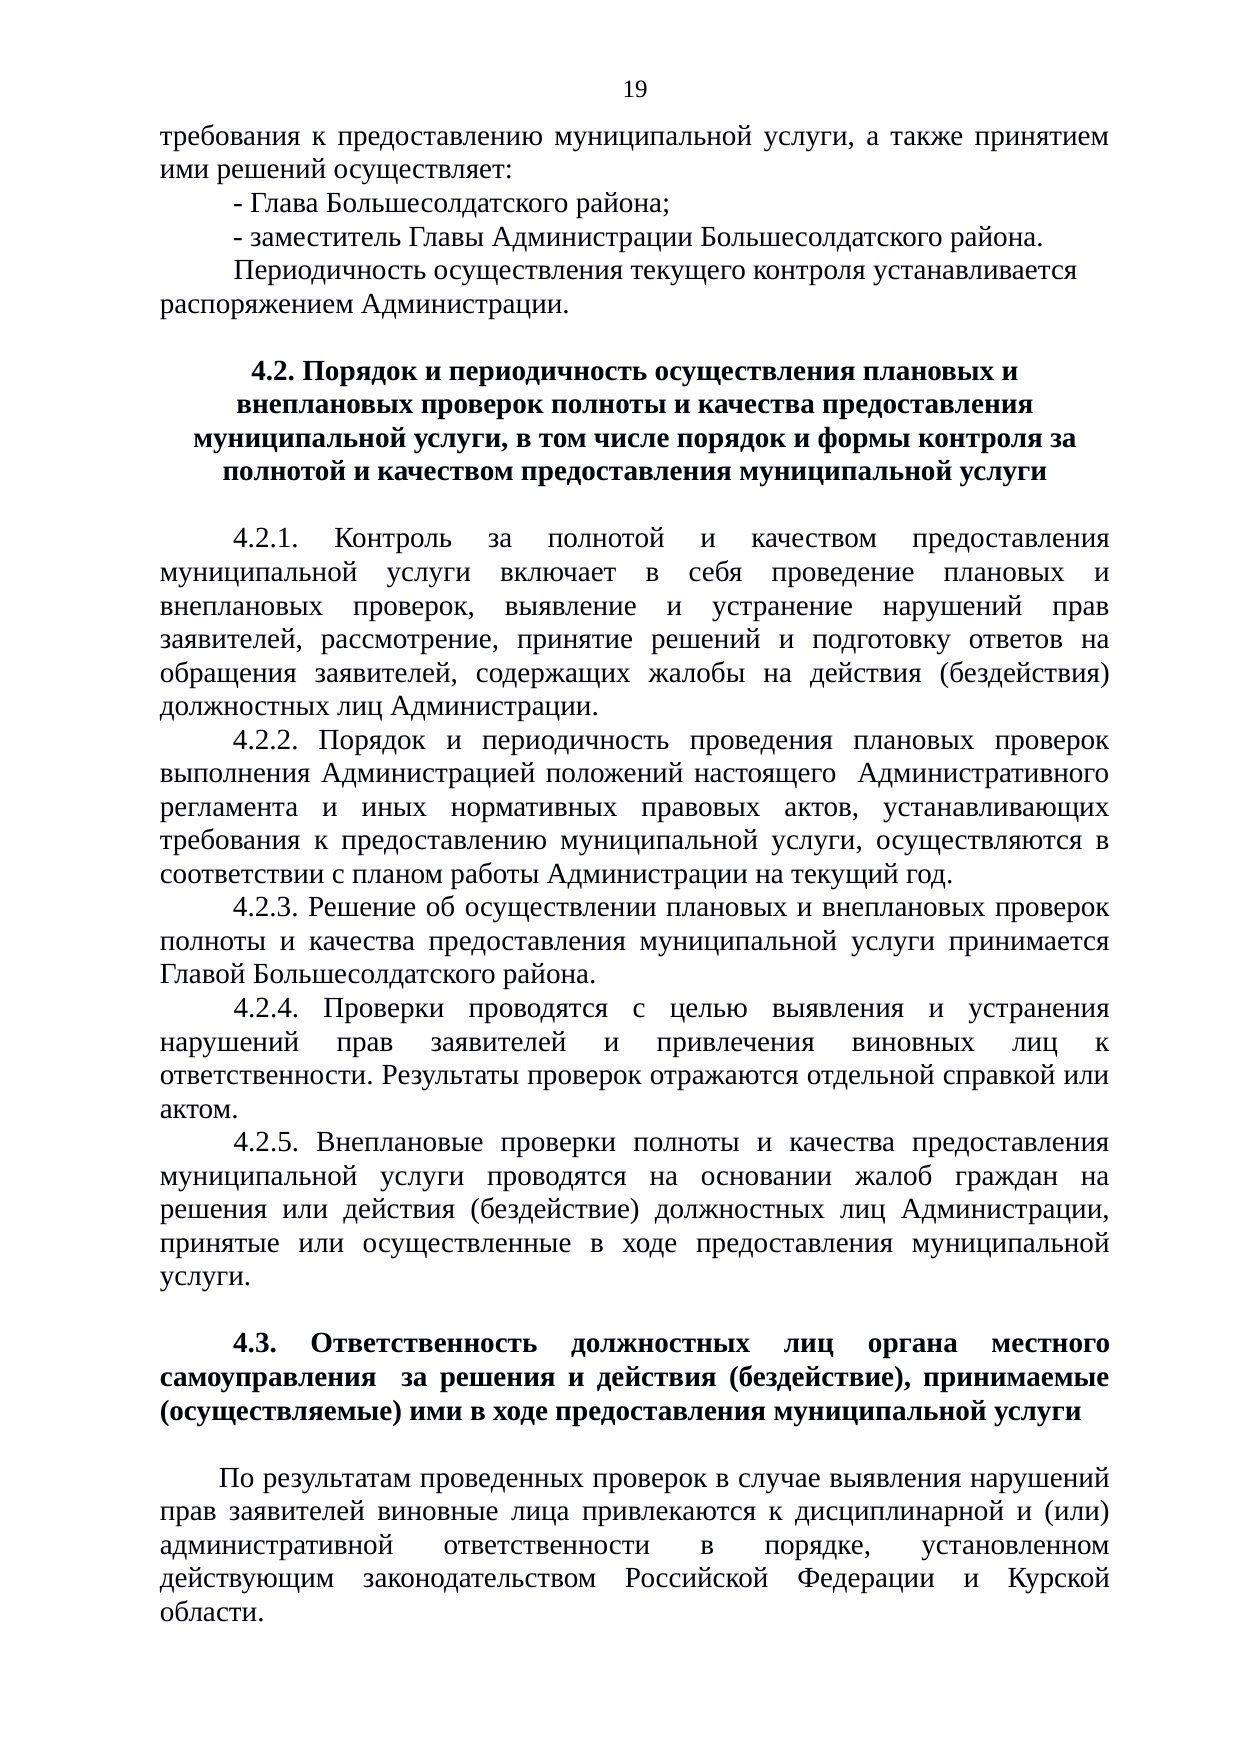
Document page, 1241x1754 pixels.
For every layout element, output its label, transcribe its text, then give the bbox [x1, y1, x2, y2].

text По результатам проведенных проверок в случае выявления нарушений прав заявителей виновные лица привлекаются к дисциплинарной и (или) административной ответственности в порядке, установленном действующим законодательством Российской Федерации и Курской области. [159, 1460, 1110, 1627]
text - заместитель Главы Администрации Большесолдатского района. [159, 219, 1110, 252]
text 4.2.3. Решение об осуществлении плановых и внеплановых проверок полноты и качества предоставления муниципальной услуги принимается Главой Большесолдатского района. [159, 889, 1110, 990]
text 4.2.5. Внеплановые проверки полноты и качества предоставления муниципальной услуги проводятся на основании жалоб граждан на решения или действия (бездействие) должностных лиц Администрации, принятые или осуществленные в ходе предоставления муниципальной услуги. [159, 1124, 1110, 1292]
text - Глава Большесолдатского района; [159, 185, 1110, 219]
text 4.3. Ответственность должностных лиц органа местного самоуправления за решения и действия (бездействие), принимаемые (осуществляемые) ими в ходе предоставления муниципальной услуги [159, 1326, 1110, 1426]
text 4.2.4. Проверки проводятся с целью выявления и устранения нарушений прав заявителей и привлечения виновных лиц к ответственности. Результаты проверок отражаются отдельной справкой или актом. [159, 990, 1110, 1124]
text 4.2.2. Порядок и периодичность проведения плановых проверок выполнения Администрацией положений настоящего Административного регламента и иных нормативных правовых актов, устанавливающих требования к предоставлению муниципальной услуги, осуществляются в соответствии с планом работы Администрации на текущий год. [159, 722, 1110, 889]
text 4.2.1. Контроль за полнотой и качеством предоставления муниципальной услуги включает в себя проведение плановых и внеплановых проверок, выявление и устранение нарушений прав заявителей, рассмотрение, принятие решений и подготовку ответов на обращения заявителей, содержащих жалобы на действия (бездействия) должностных лиц Администрации. [159, 521, 1110, 722]
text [159, 118, 1110, 185]
text 4.2. Порядок и периодичность осуществления плановых и внеплановых проверок полноты и качества предоставления муниципальной услуги, в том числе порядок и формы контроля за полнотой и качеством предоставления муниципальной услуги [159, 353, 1110, 487]
text Периодичность осуществления текущего контроля устанавливается распоряжением Администрации. [159, 252, 1110, 319]
